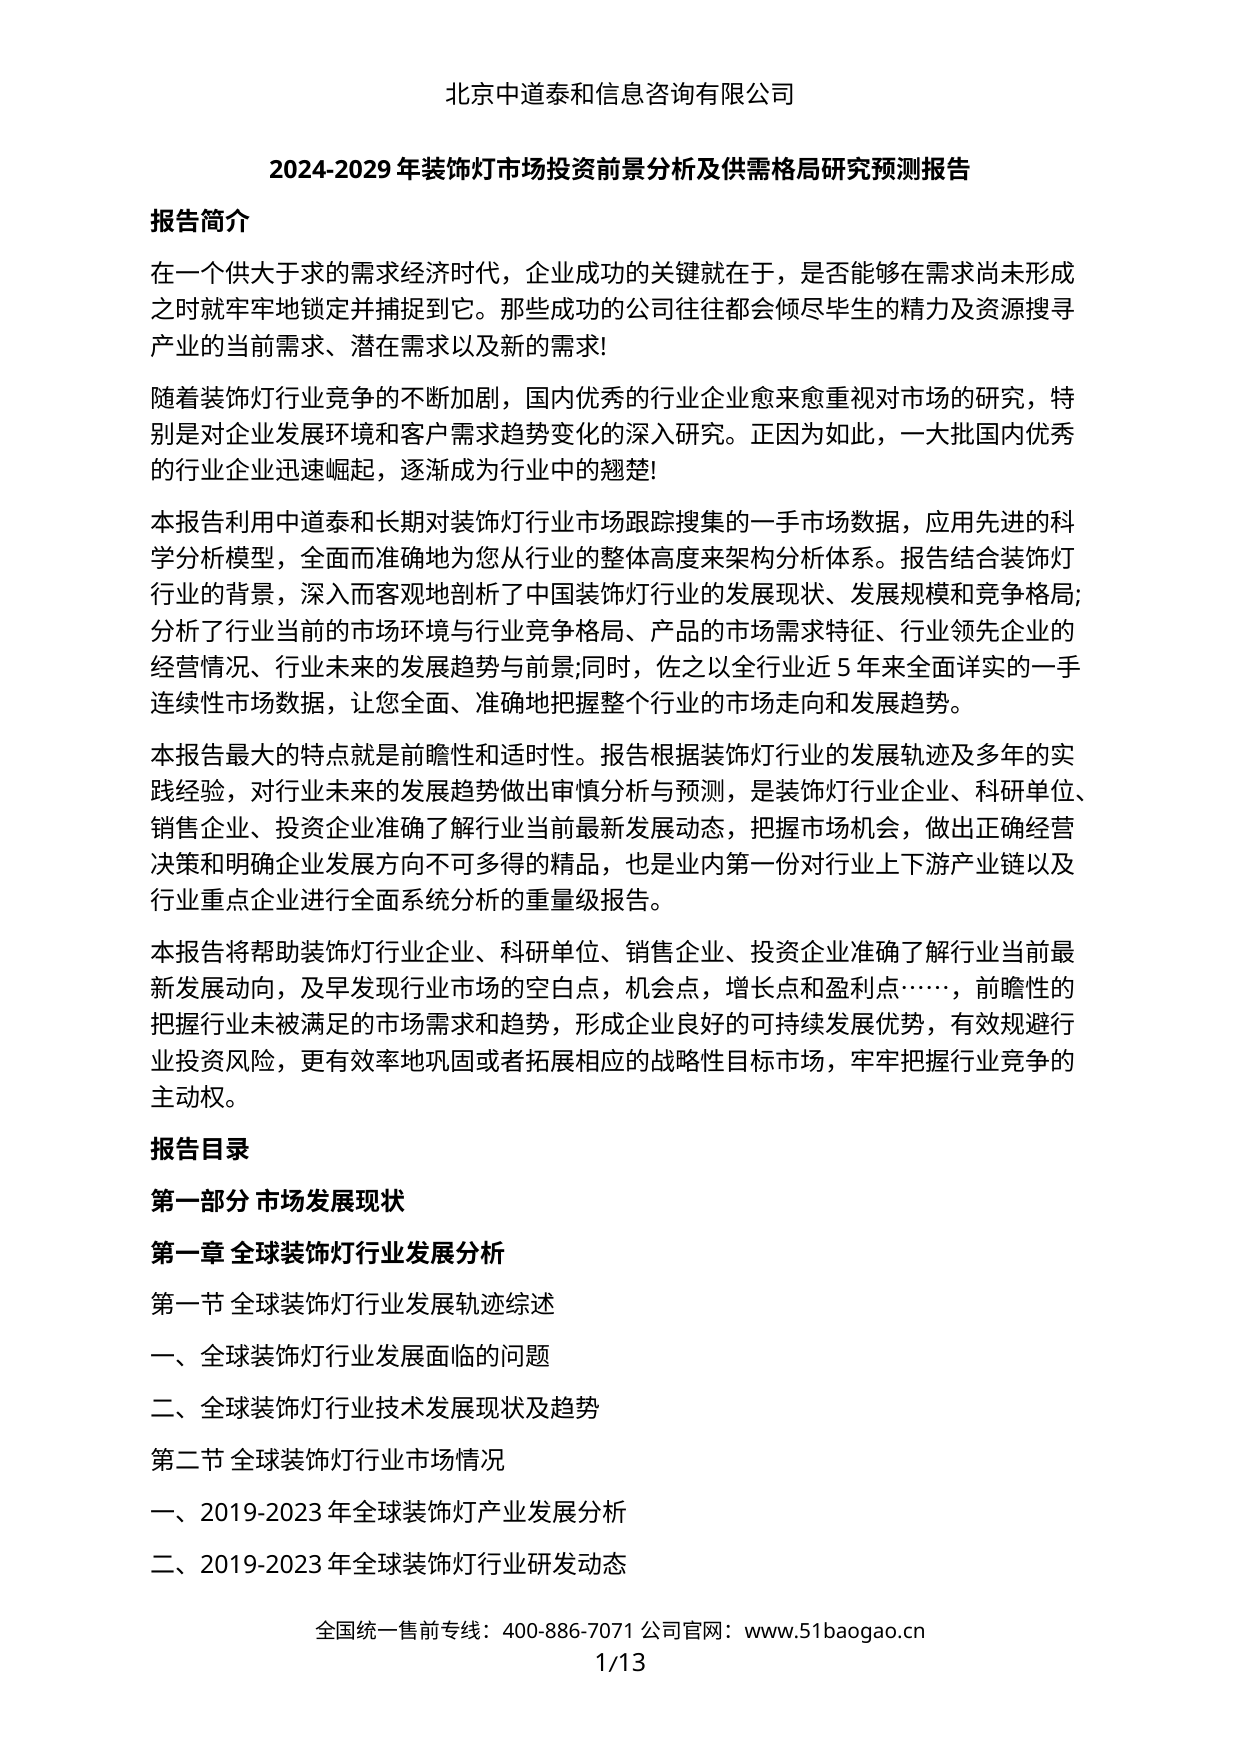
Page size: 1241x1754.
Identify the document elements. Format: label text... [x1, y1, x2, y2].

text 本报告最大的特点就是前瞻性和适时性。报告根据装饰灯行业的发展轨迹及多年的实践经验，对行业未来的发展趋势做出审慎分析与预测，是装饰灯行业企业、科研单位、销售企业、投资企业准确了解行业当前最新发展动态，把握市场机会，做出正确经营决策和明确企业发展方向不可多得的精品，也是业内第一份对行业上下游产业链以及行业重点企业进行全面系统分析的重量级报告。 [150, 736, 1090, 917]
text 2024-2029年装饰灯市场投资前景分析及供需格局研究预测报告 [150, 150, 1090, 186]
text 在一个供大于求的需求经济时代，企业成功的关键就在于，是否能够在需求尚未形成之时就牢牢地锁定并捕捉到它。那些成功的公司往往都会倾尽毕生的精力及资源搜寻产业的当前需求、潜在需求以及新的需求! [150, 254, 1090, 362]
text 第二节 全球装饰灯行业市场情况 [150, 1441, 1090, 1477]
text 第一部分 市场发展现状 [150, 1181, 1090, 1217]
text 报告目录 [150, 1129, 1090, 1166]
text 一、2019-2023年全球装饰灯产业发展分析 [150, 1492, 1090, 1529]
text 本报告利用中道泰和长期对装饰灯行业市场跟踪搜集的一手市场数据，应用先进的科学分析模型，全面而准确地为您从行业的整体高度来架构分析体系。报告结合装饰灯行业的背景，深入而客观地剖析了中国装饰灯行业的发展现状、发展规模和竞争格局;分析了行业当前的市场环境与行业竞争格局、产品的市场需求特征、行业领先企业的经营情况、行业未来的发展趋势与前景;同时，佐之以全行业近5年来全面详实的一手连续性市场数据，让您全面、准确地把握整个行业的市场走向和发展趋势。 [150, 502, 1090, 720]
text 第一节 全球装饰灯行业发展轨迹综述 [150, 1285, 1090, 1321]
text 报告简介 [150, 202, 1090, 238]
text 随着装饰灯行业竞争的不断加剧，国内优秀的行业企业愈来愈重视对市场的研究，特别是对企业发展环境和客户需求趋势变化的深入研究。正因为如此，一大批国内优秀的行业企业迅速崛起，逐渐成为行业中的翘楚! [150, 378, 1090, 487]
text 第一章 全球装饰灯行业发展分析 [150, 1233, 1090, 1269]
text 本报告将帮助装饰灯行业企业、科研单位、销售企业、投资企业准确了解行业当前最新发展动向，及早发现行业市场的空白点，机会点，增长点和盈利点……，前瞻性的把握行业未被满足的市场需求和趋势，形成企业良好的可持续发展优势，有效规避行业投资风险，更有效率地巩固或者拓展相应的战略性目标市场，牢牢把握行业竞争的主动权。 [150, 932, 1090, 1114]
text 二、全球装饰灯行业技术发展现状及趋势 [150, 1389, 1090, 1425]
text 二、2019-2023年全球装饰灯行业研发动态 [150, 1544, 1090, 1581]
text 一、全球装饰灯行业发展面临的问题 [150, 1337, 1090, 1373]
